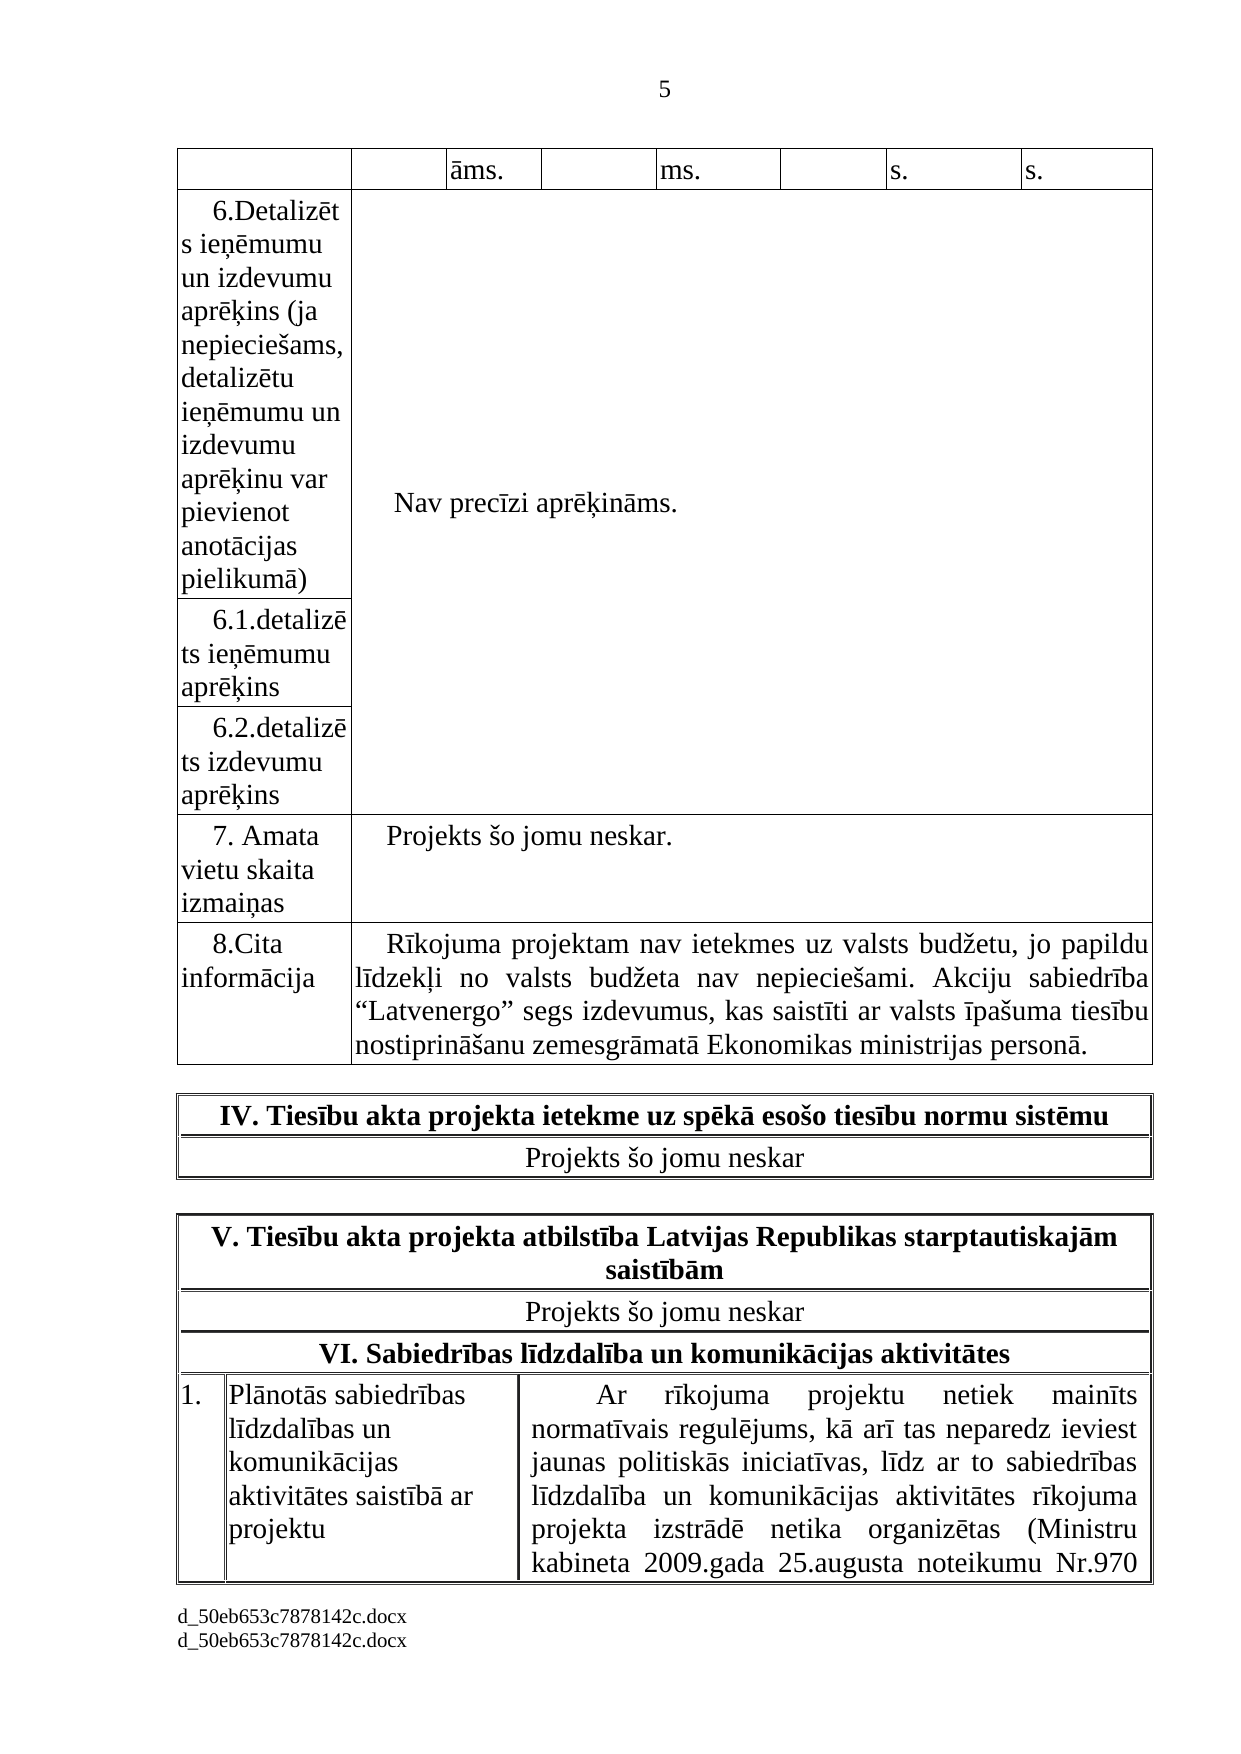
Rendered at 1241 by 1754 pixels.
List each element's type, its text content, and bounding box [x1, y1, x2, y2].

table_cell Projekts šo jomu neskar [179, 1134, 1151, 1176]
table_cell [518, 1372, 1152, 1581]
table_cell Projekts šo jomu neskar [179, 1288, 1151, 1330]
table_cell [226, 1375, 518, 1581]
table_cell 6.1.detalizēts ieņēmumu aprēķins [178, 599, 351, 706]
table_cell 8.Cita informācija [178, 923, 351, 1063]
table_cell 6.Detalizēts ieņēmumu un izdevumu aprēķins (ja nepieciešams, detalizētu ieņēmumu un izdevumu aprēķinu var pievienot anotācijas pielikumā) [178, 190, 351, 598]
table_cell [1022, 149, 1152, 188]
table_header IV. Tiesību akta projekta ietekme uz spēkā esošo tiesību normu sistēmu [179, 1096, 1150, 1134]
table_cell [657, 149, 780, 188]
table_cell VI. Sabiedrības līdzdalība un komunikācijas aktivitātes [179, 1330, 1150, 1372]
table_cell 6.2.detalizēts izdevumu aprēķins [178, 707, 351, 814]
table_cell Nav precīzi aprēķināms. [352, 190, 1152, 814]
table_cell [887, 149, 1021, 188]
table_cell Rīkojuma projektam nav ietekmes uz valsts budžetu, jo papildu līdzekļi no valsts budžeta nav nepieciešami. Akciju sabiedrība “Latvenergo” segs izdevumus, kas saistīti ar valsts īpašuma tiesību nostiprināšanu zemesgrāmatā Ekonomikas ministrijas personā. [352, 923, 1152, 1063]
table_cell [447, 149, 541, 188]
table_cell 1. [177, 1372, 226, 1581]
table_cell Projekts šo jomu neskar. [352, 815, 1152, 922]
table_cell 7. Amata vietu skaita izmaiņas [178, 815, 351, 922]
table_header V. Tiesību akta projekta atbilstība Latvijas Republikas starptautiskajām saistībām [179, 1216, 1150, 1288]
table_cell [178, 149, 351, 188]
